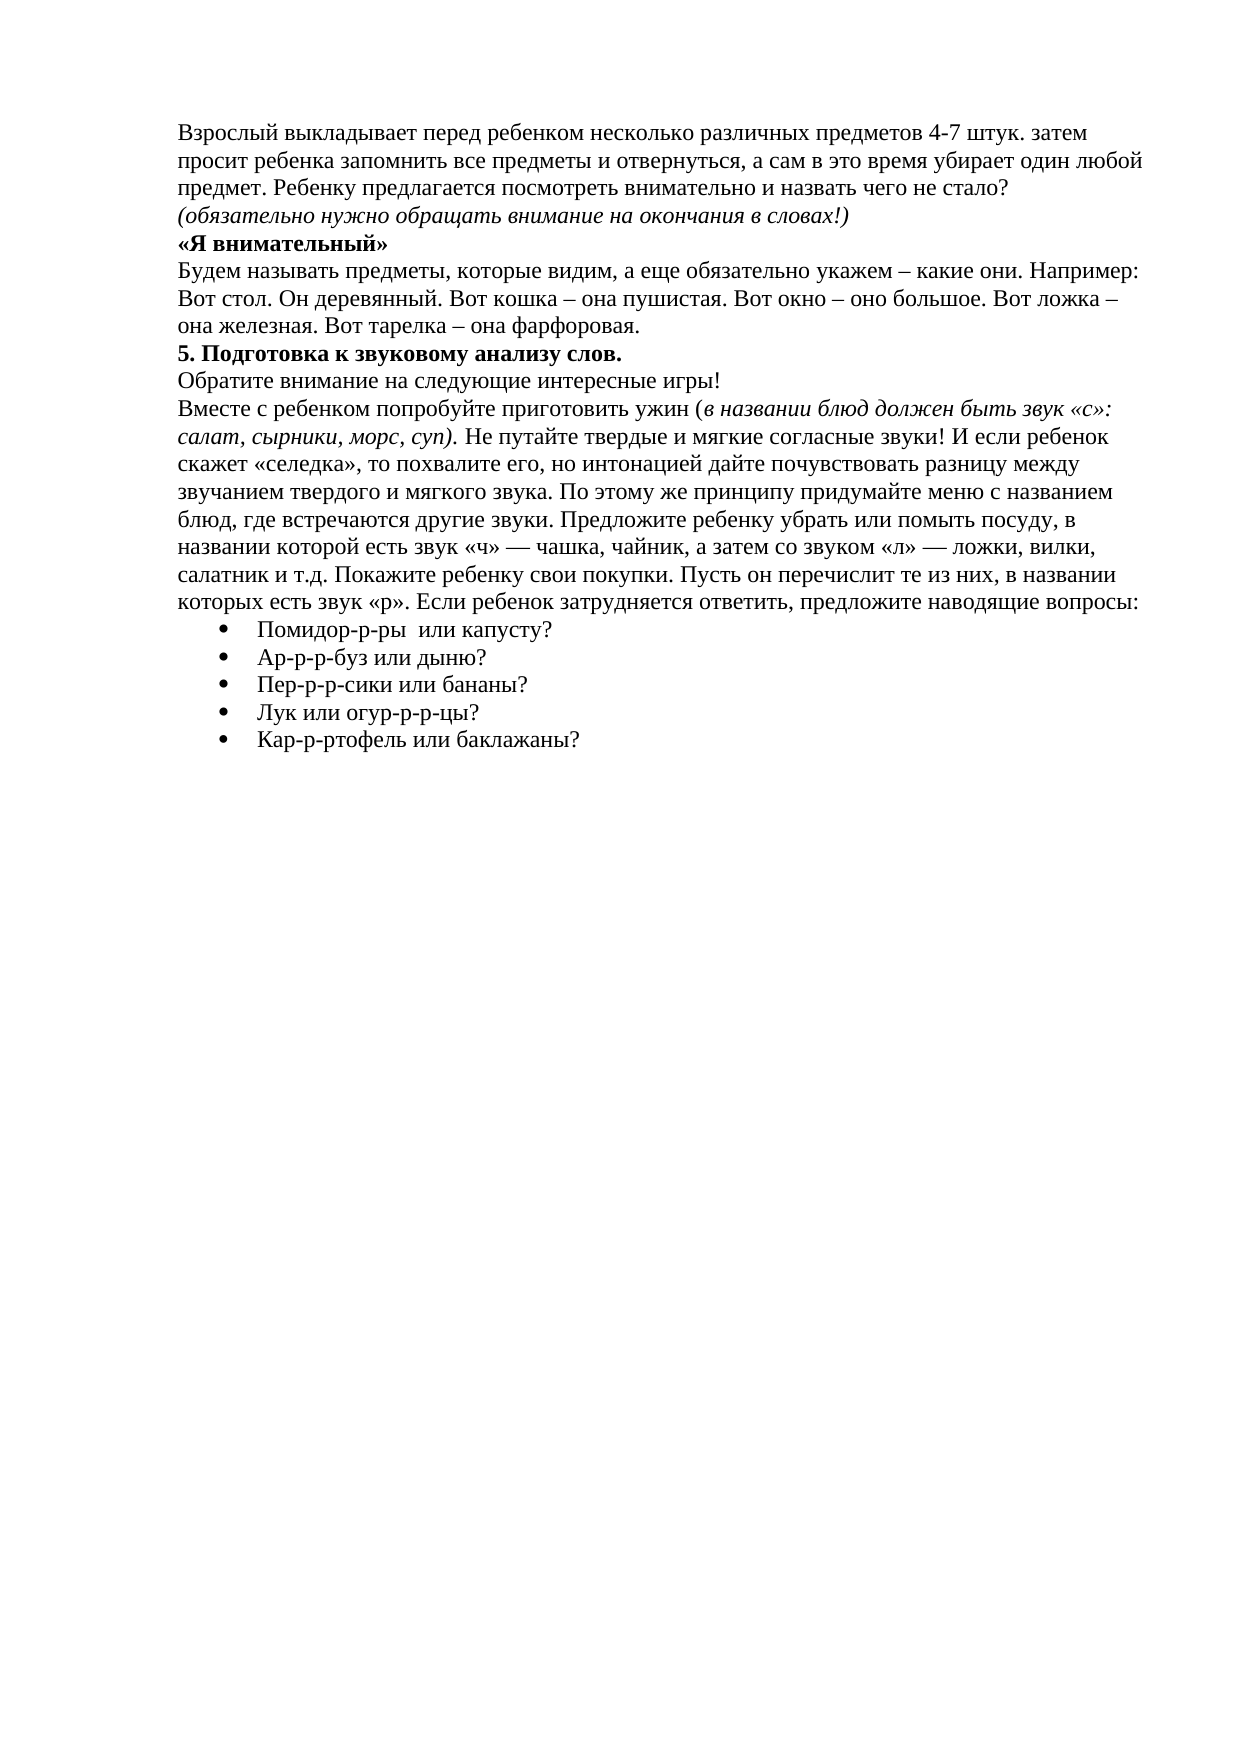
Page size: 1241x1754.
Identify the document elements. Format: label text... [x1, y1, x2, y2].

list Пер-р-р-сики или бананы? [219, 670, 1152, 698]
text 5. Подготовка к звуковому анализу слов. [177, 339, 1152, 367]
text Обратите внимание на следующие интересные игры! [177, 367, 1152, 394]
text «Я внимательный» [177, 228, 1152, 256]
list Ар-р-р-буз или дыню? [219, 643, 1152, 670]
text Будем называть предметы, которые видим, а еще обязательно укажем – какие они. Например: Вот стол. Он деревянный. Вот кошка – она пушистая. Вот окно – оно большое. Вот ложка – она железная. Вот тарелка – она фарфоровая. [177, 256, 1152, 339]
text (обязательно нужно обращать внимание на окончания в словах!) [177, 201, 1152, 228]
text Взрослый выкладывает перед ребенком несколько различных предметов 4-7 штук. затем просит ребенка запомнить все предметы и отвернуться, а сам в это время убирает один любой предмет. Ребенку предлагается посмотреть внимательно и назвать чего не стало? [177, 118, 1152, 201]
list Кар-р-ртофель или баклажаны? [219, 725, 1152, 753]
text Вместе с ребенком попробуйте приготовить ужин (в названии блюд должен быть звук «с»: салат, сырники, морс, суп). Не путайте твердые и мягкие согласные звуки! И если ребенок скажет «селедка», то похвалите его, но интонацией дайте почувствовать разницу между звучанием твердого и мягкого звука. По этому же принципу придумайте меню с названием блюд, где встречаются другие звуки. Предложите ребенку убрать или помыть посуду, в названии которой есть звук «ч» — чашка, чайник, а затем со звуком «л» — ложки, вилки, салатник и т.д. Покажите ребенку свои покупки. Пусть он перечислит те из них, в названии которых есть звук «р». Если ребенок затрудняется ответить, предложите наводящие вопросы: [177, 394, 1152, 615]
list Помидор-р-ры или капусту? [219, 615, 1152, 643]
list Лук или огур-р-р-цы? [219, 698, 1152, 725]
